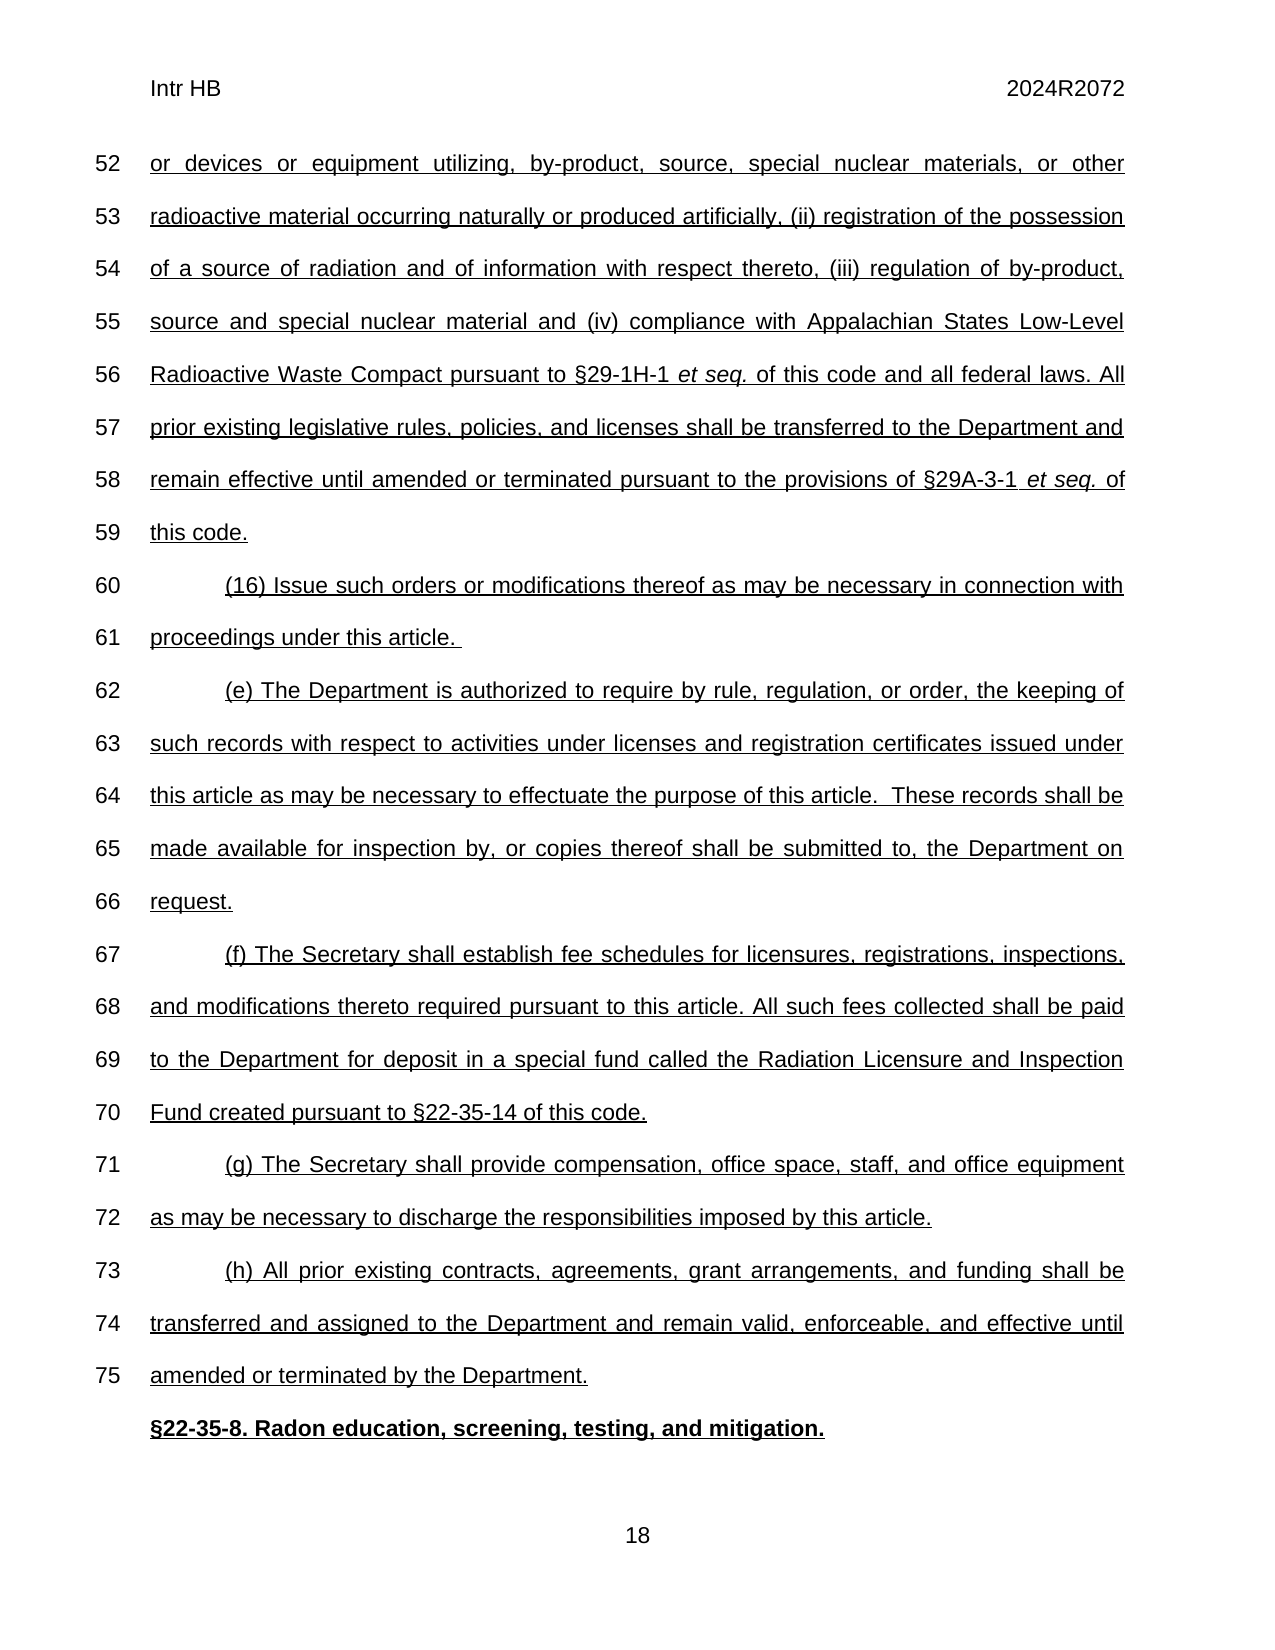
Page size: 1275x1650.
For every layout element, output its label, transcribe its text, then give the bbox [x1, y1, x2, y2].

text (g) The Secretary shall provide compensation, office space, staff, and office equipment as may be necessary to discharge the responsibilities imposed by this article. [150, 1151, 1125, 1231]
text (f) The Secretary shall establish fee schedules for licensures, registrations, inspections, and modifications thereto required pursuant to this article. All such fees collected shall be paid to the Department for deposit in a special fund called the Radiation Licensure and Inspection Fund created pursuant to §22-35-14 of this code. [150, 1017, 1125, 1125]
text (16) Issue such orders or modifications thereof as may be necessary in connection with proceedings under this article. [150, 572, 1125, 651]
text (h) All prior existing contracts, agreements, grant arrangements, and funding shall be transferred and assigned to the Department and remain valid, enforceable, and effective until amended or terminated by the Department. [150, 1257, 1125, 1389]
text §22-35-8. Radon education, screening, testing, and mitigation. [150, 1415, 1125, 1441]
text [150, 150, 1125, 173]
text (e) The Department is authorized to require by rule, regulation, or order, the keeping of such records with respect to activities under licenses and registration certificates issued under this article as may be necessary to effectuate the purpose of this article. These records shall be made available for inspection by, or copies thereof shall be submitted to, the Department on request. [150, 677, 1125, 914]
text (f) The Secretary shall establish fee schedules for licensures, registrations, inspections, and modifications thereto required pursuant to this article. All such fees collected shall be paid to the Department for deposit in a special fund called the Radiation Licensure and Inspection Fund created pursuant to §22-35-14 of this code. [150, 941, 1125, 1016]
